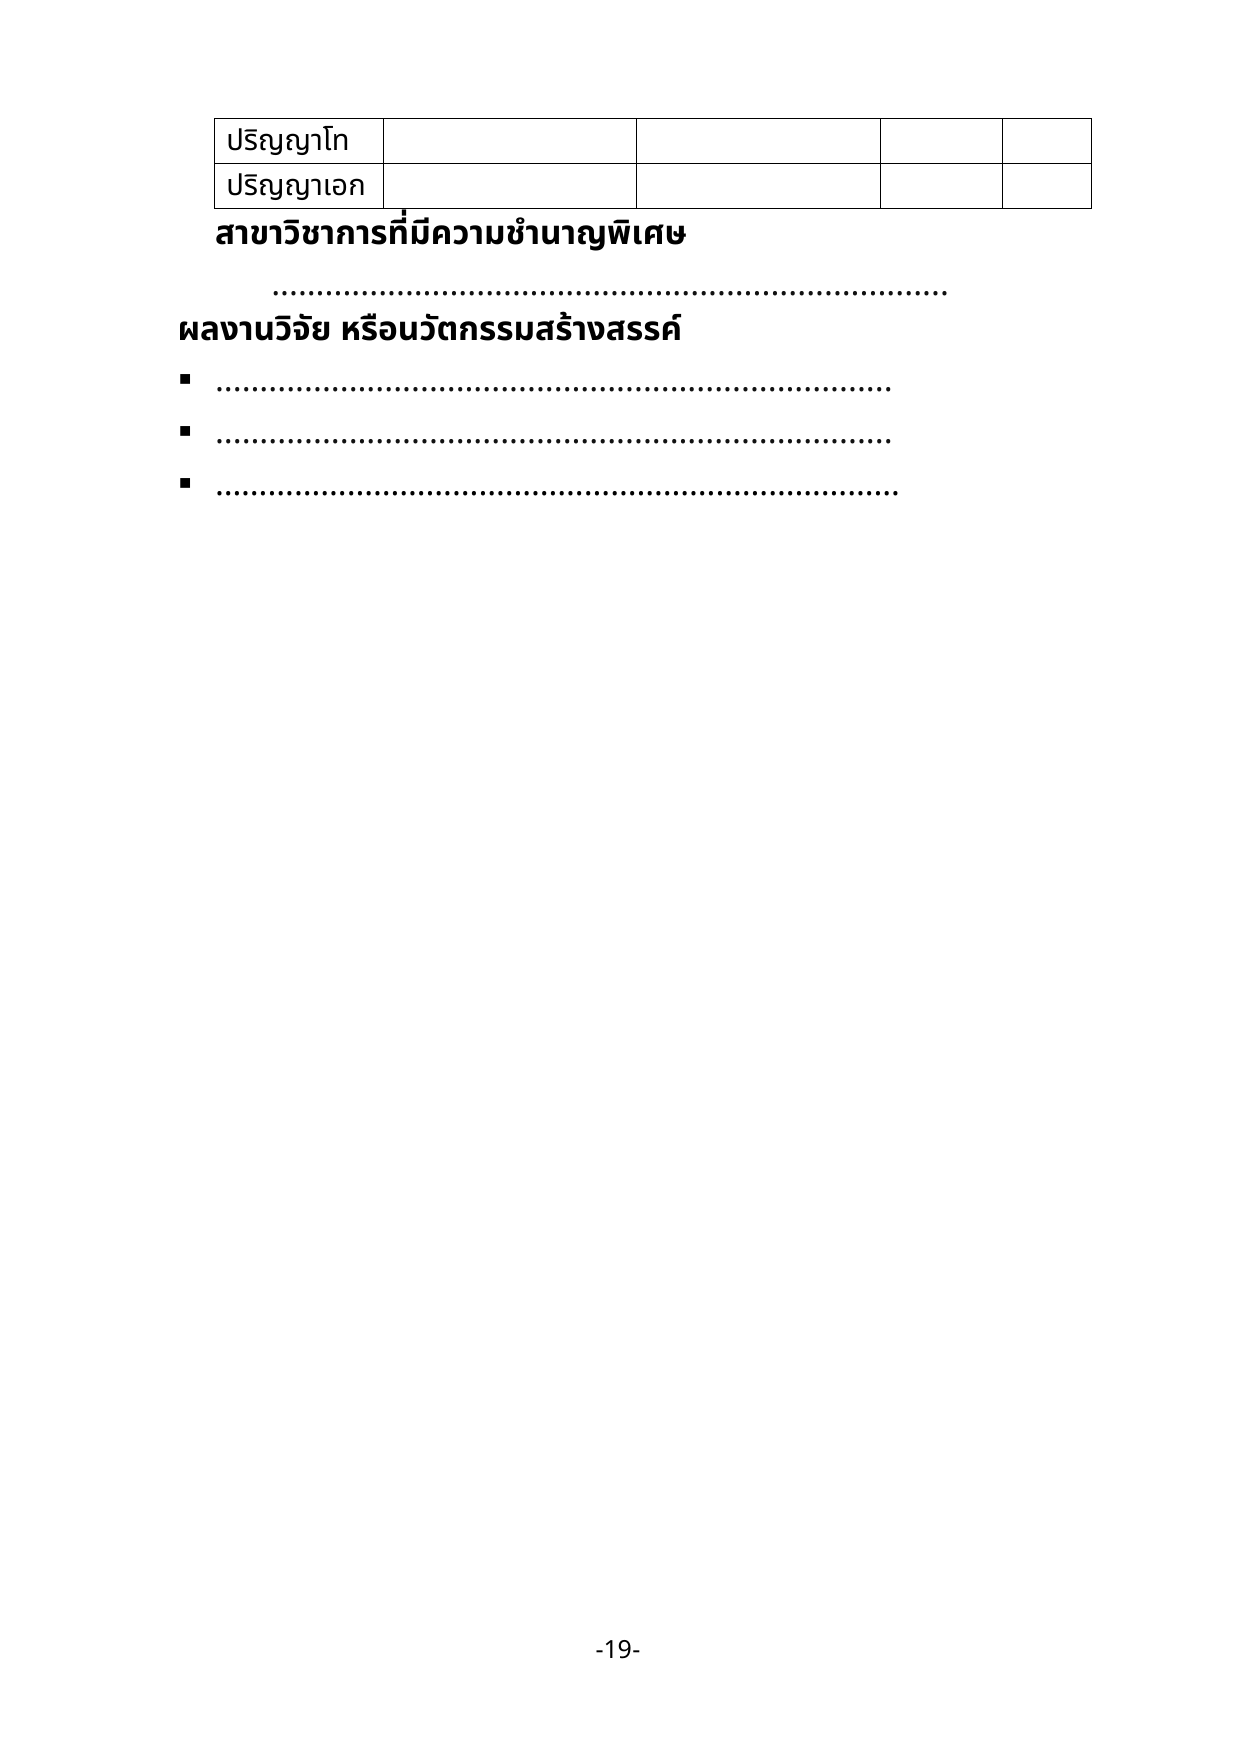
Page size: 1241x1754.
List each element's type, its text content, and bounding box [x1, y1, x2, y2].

table_cell [384, 119, 636, 163]
list …………………………………………………………………… [177, 460, 1063, 505]
text ............................................................................ [177, 260, 1063, 305]
table_cell [881, 164, 1002, 208]
text ผลงานวิจัย หรือนวัตกรรมสร้างสรรค์ [177, 305, 1063, 356]
list ............................................................................ [177, 356, 1063, 401]
text สาขาวิชาการที่มีความชำนาญพิเศษ [177, 209, 1063, 260]
table_cell [637, 119, 880, 163]
table_cell ปริญญาเอก [215, 164, 383, 208]
table_cell [637, 164, 880, 208]
list ............................................................................ [177, 408, 1063, 453]
table_cell [384, 164, 636, 208]
table_cell ปริญญาโท [215, 119, 383, 163]
table_cell [881, 119, 1002, 163]
table_cell [1003, 119, 1091, 163]
table_cell [1003, 164, 1091, 208]
